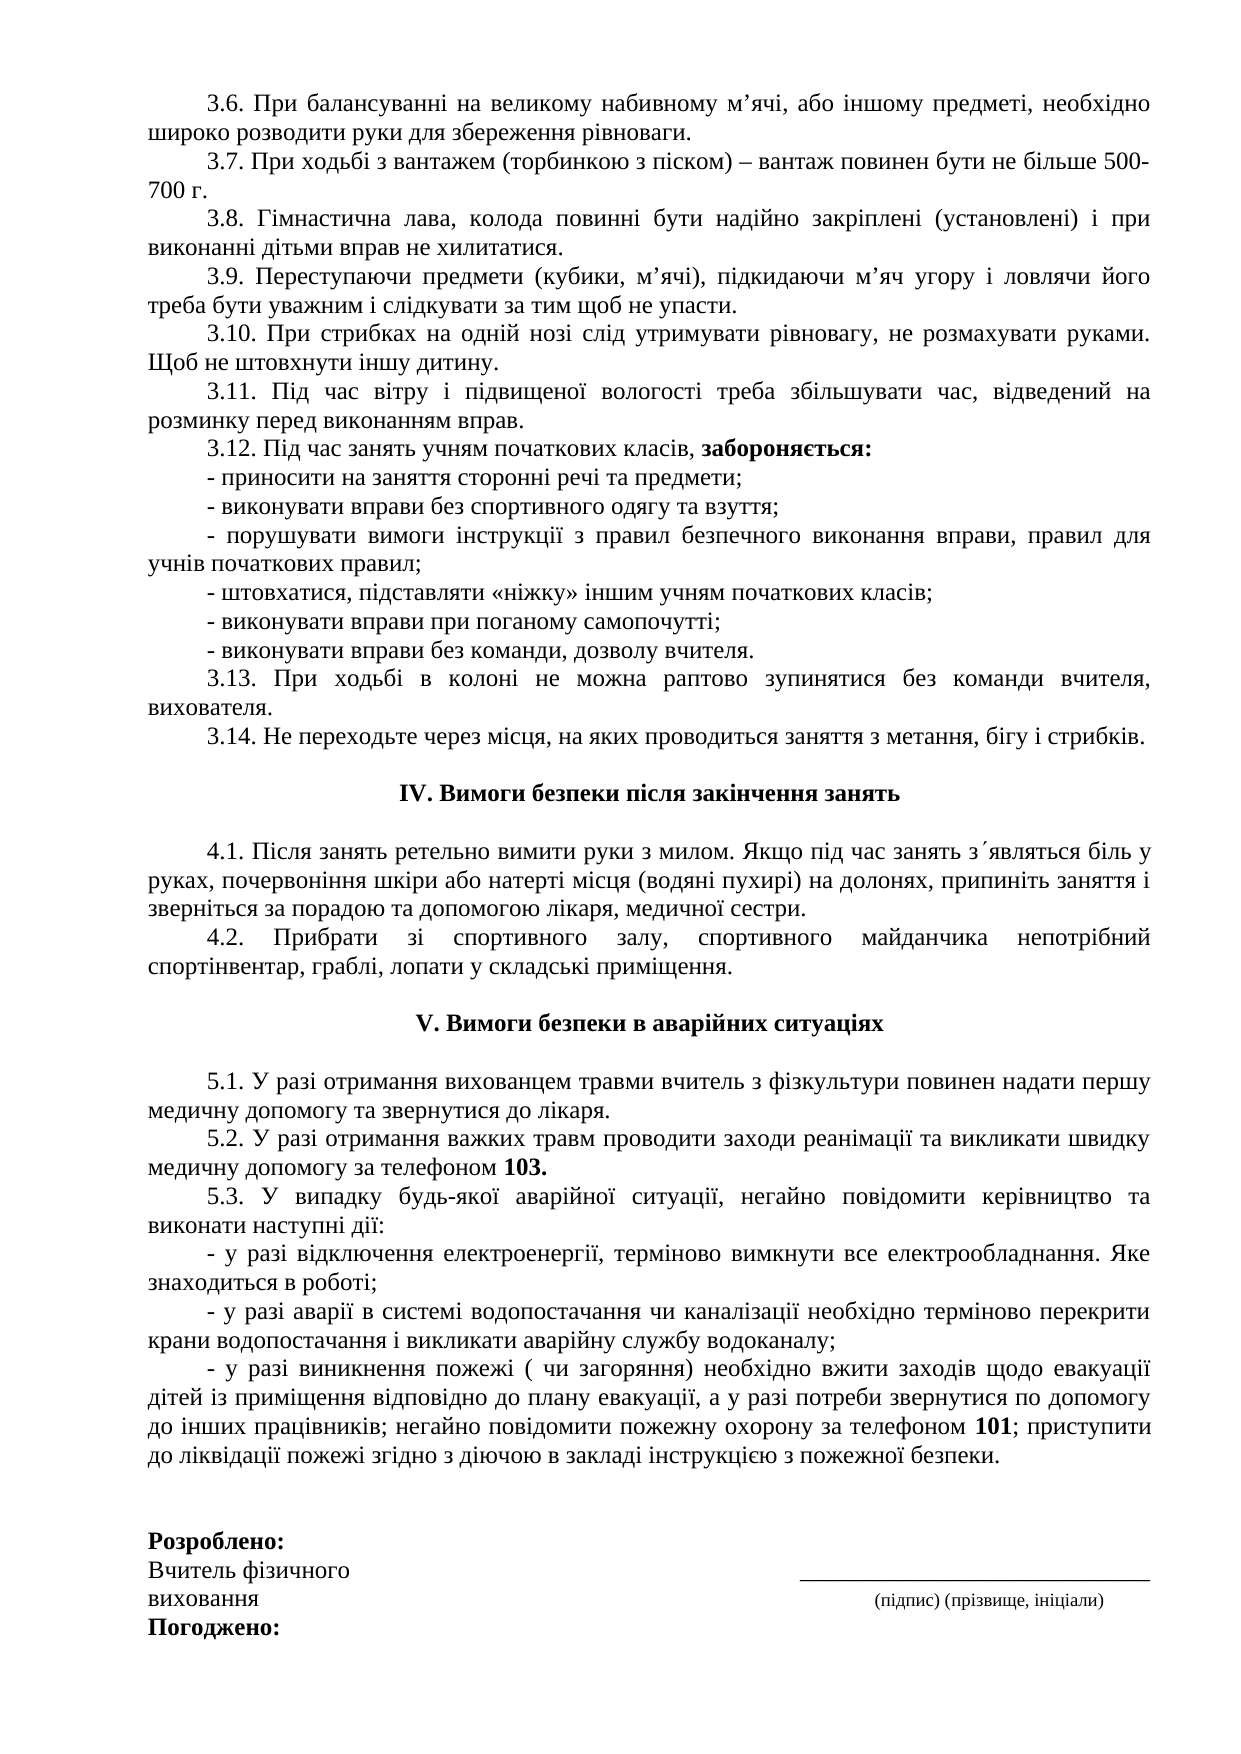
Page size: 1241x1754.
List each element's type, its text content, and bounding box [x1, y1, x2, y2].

text - виконувати вправи при поганому самопочутті; [148, 606, 1152, 635]
text 4.1. Після занять ретельно вимити руки з милом. Якщо під час занять зявляться біль у руках, почервоніння шкіри або натерті місця (водяні пухирі) на долонях, припиніть заняття і зверніться за порадою та допомогою лікаря, медичної сестри. [148, 836, 1152, 922]
text 4.2. Прибрати зі спортивного залу, спортивного майданчика непотрібний спортінвентар, граблі, лопати у складські приміщення. [148, 922, 1152, 980]
text - виконувати вправи без спортивного одягу та взуття; [148, 491, 1152, 520]
text Погоджено: [148, 1612, 1152, 1641]
text виховання (підпис) (прізвище, ініціали) [148, 1583, 1152, 1612]
text 3.8. Гімнастична лава, колода повинні бути надійно закріплені (установлені) і при виконанні дітьми вправ не хилитатися. [148, 203, 1152, 261]
text - штовхатися, підставляти «ніжку» іншим учням початкових класів; [148, 577, 1152, 606]
text 3.7. При ходьбі з вантажем (торбинкою з піском) – вантаж повинен бути не більше 500-700 г. [148, 146, 1152, 203]
text 3.13. При ходьбі в колоні не можна раптово зупинятися без команди вчителя, вихователя. [148, 663, 1152, 721]
text - у разі відключення електроенергії, терміново вимкнути все електрообладнання. Яке знаходиться в роботі; [148, 1238, 1152, 1296]
text - виконувати вправи без команди, дозволу вчителя. [148, 635, 1152, 663]
text 3.12. Під час занять учням початкових класів, забороняється: [148, 433, 1152, 462]
text 5.3. У випадку будь-якої аварійної ситуації, негайно повідомити керівництво та виконати наступні дії: [148, 1181, 1152, 1238]
text 5.2. У разі отримання важких травм проводити заходи реанімації та викликати швидку медичну допомогу за телефоном 103. [148, 1123, 1152, 1181]
text 3.9. Переступаючи предмети (кубики, м’ячі), підкидаючи м’яч угору і ловлячи його треба бути уважним і слідкувати за тим щоб не упасти. [148, 261, 1152, 318]
text 3.6. При балансуванні на великому набивному м’ячі, або іншому предметі, необхідно широко розводити руки для збереження рівноваги. [148, 88, 1152, 146]
text Розроблено: [148, 1526, 1152, 1555]
text 5.1. У разі отримання вихованцем травми вчитель з фізкультури повинен надати першу медичну допомогу та звернутися до лікаря. [148, 1066, 1152, 1123]
text V. Вимоги безпеки в аварійних ситуаціях [148, 1008, 1152, 1037]
text Вчитель фізичного ____________________________ [148, 1555, 1152, 1583]
text - приносити на заняття сторонні речі та предмети; [148, 462, 1152, 491]
text - у разі аварії в системі водопостачання чи каналізації необхідно терміново перекрити крани водопостачання і викликати аварійну службу водоканалу; [148, 1296, 1152, 1353]
text 3.11. Під час вітру і підвищеної вологості треба збільшувати час, відведений на розминку перед виконанням вправ. [148, 376, 1152, 433]
text 3.10. При стрибках на одній нозі слід утримувати рівновагу, не розмахувати руками. Щоб не штовхнути іншу дитину. [148, 318, 1152, 376]
text - у разі виникнення пожежі ( чи загоряння) необхідно вжити заходів щодо евакуації дітей із приміщення відповідно до плану евакуації, а у разі потреби звернутися по допомогу до інших працівників; негайно повідомити пожежну охорону за телефоном 101; приступити до ліквідації пожежі згідно з діючою в закладі інструкцією з пожежної безпеки. [148, 1353, 1152, 1468]
text 3.14. Не переходьте через місця, на яких проводиться заняття з метання, бігу і стрибків. [148, 721, 1152, 750]
text ІV. Вимоги безпеки після закінчення занять [148, 778, 1152, 807]
text - порушувати вимоги інструкції з правил безпечного виконання вправи, правил для учнів початкових правил; [148, 520, 1152, 577]
